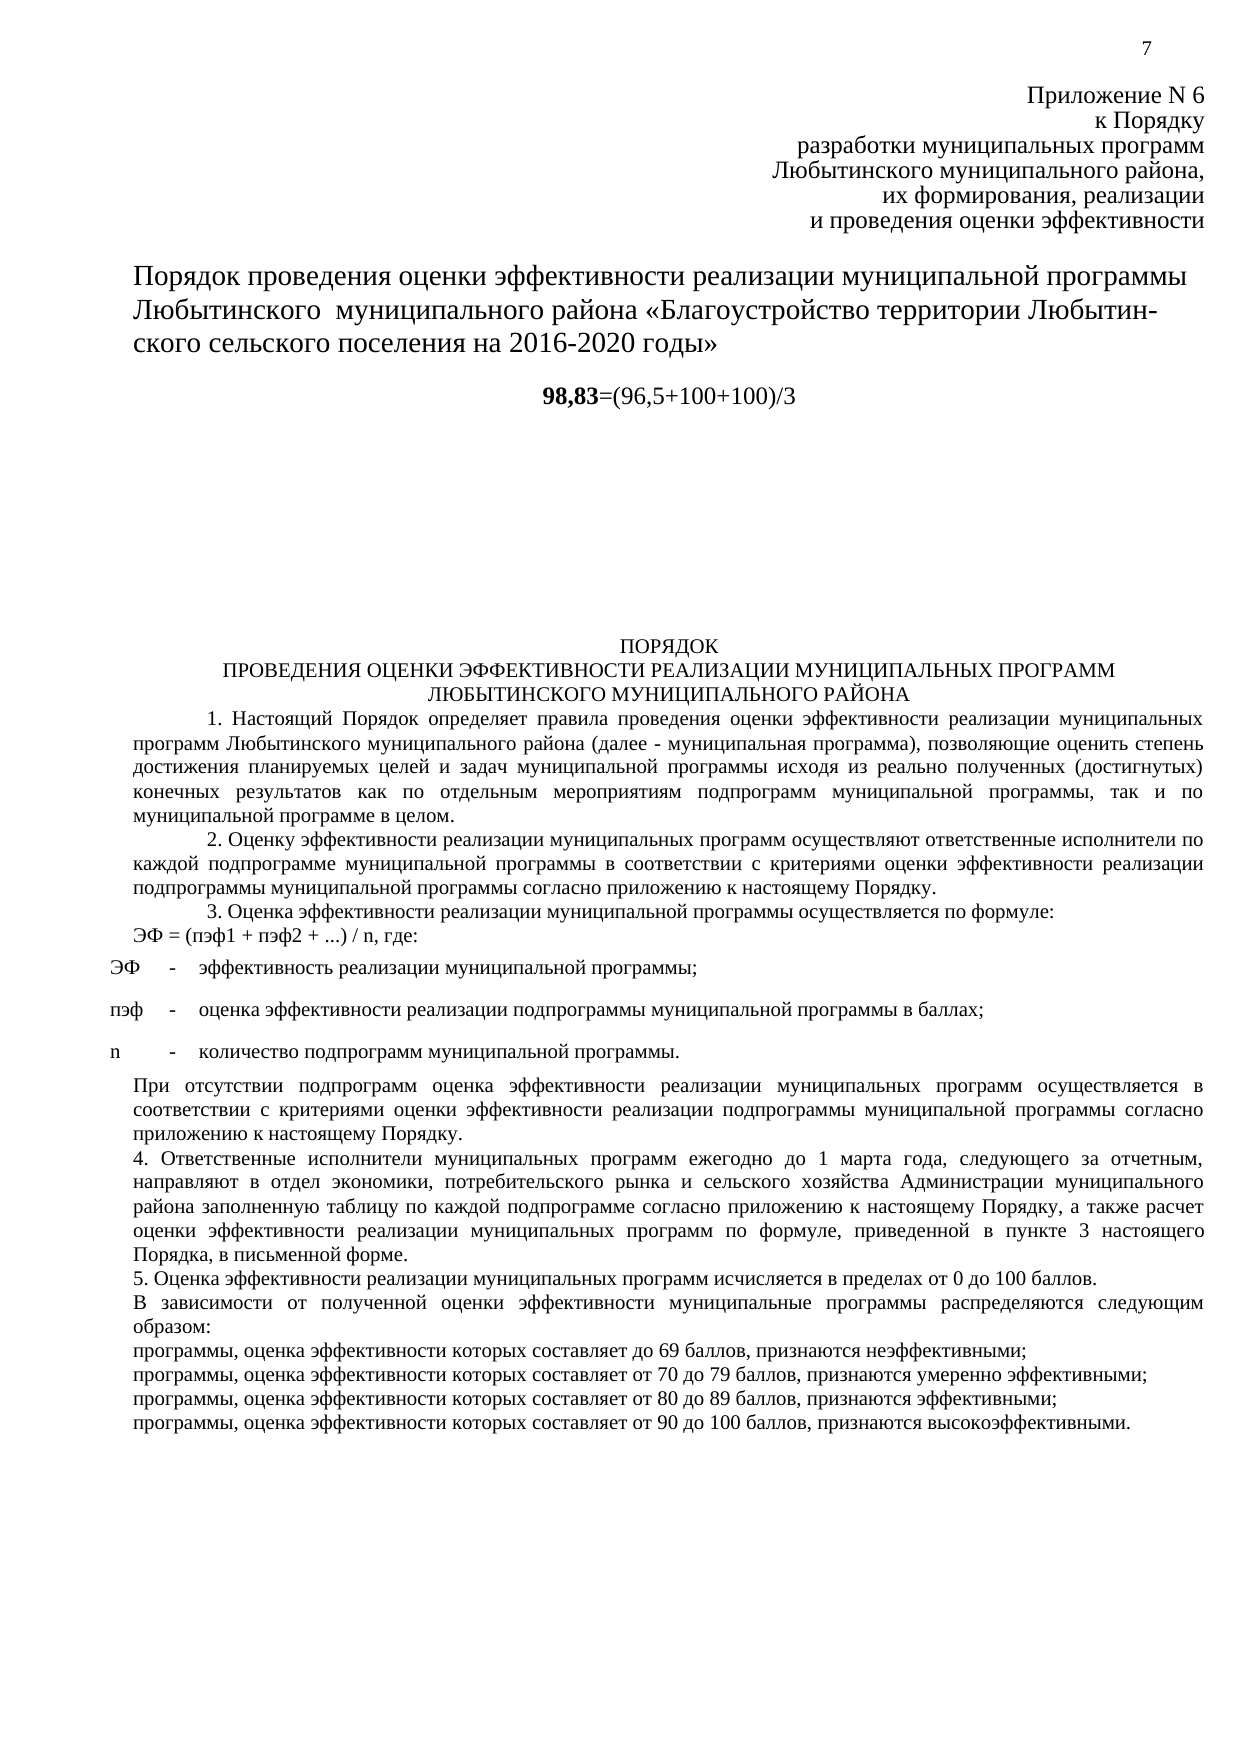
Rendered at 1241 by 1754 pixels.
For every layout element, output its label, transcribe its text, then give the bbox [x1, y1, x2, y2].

text ПОРЯДОК [133, 634, 1205, 658]
table_cell оценка эффективности реализации подпрограммы муниципальной программы в баллах; [192, 989, 1167, 1031]
text 2. Оценку эффективности реализации муниципальных программ осуществляют ответственные исполнители по каждой подпрограмме муниципальной программы в соответствии с критериями оценки эффективности реализации подпрограммы муниципальной программы согласно приложению к настоящему Порядку. [133, 827, 1205, 899]
text и проведения оценки эффективности [133, 208, 1205, 233]
text При отсутствии подпрограмм оценка эффективности реализации муниципальных программ осуществляется в соответствии с критериями оценки эффективности реализации подпрограммы муниципальной программы согласно приложению к настоящему Порядку. [133, 1073, 1205, 1145]
text Любытинского муниципального района, [133, 158, 1205, 183]
text Порядок проведения оценки эффективности реализации муниципальной программы Любытинского муниципального района «Благоустройство территории Любытинского сельского поселения на 2016-2020 годы» [133, 258, 1205, 359]
text 3. Оценка эффективности реализации муниципальной программы осуществляется по формуле: [133, 899, 1205, 923]
text ЭФ = (пэф1 + пэф2 + ...) / n, где: [133, 923, 1205, 947]
table_header эффективность реализации муниципальной программы; [192, 947, 1167, 989]
text ПРОВЕДЕНИЯ ОЦЕНКИ ЭФФЕКТИВНОСТИ РЕАЛИЗАЦИИ МУНИЦИПАЛЬНЫХ ПРОГРАММ ЛЮБЫТИНСКОГО МУНИЦИПАЛЬНОГО РАЙОНА [133, 658, 1205, 706]
table_header ЭФ [103, 947, 162, 989]
text программы, оценка эффективности которых составляет от 80 до 89 баллов, признаются эффективными; [133, 1386, 1205, 1410]
text 98,83=(96,5+100+100)/3 [133, 384, 1205, 409]
table_cell количество подпрограмм муниципальной программы. [192, 1031, 1167, 1073]
table_header - [163, 947, 192, 989]
table_cell пэф [103, 989, 162, 1031]
text 5. Оценка эффективности реализации муниципальных программ исчисляется в пределах от 0 до 100 баллов. [133, 1266, 1205, 1290]
text В зависимости от полученной оценки эффективности муниципальные программы распределяются следующим образом: [133, 1290, 1205, 1338]
text Приложение N 6 [133, 83, 1205, 108]
text 4. Ответственные исполнители муниципальных программ ежегодно до 1 марта года, следующего за отчетным, направляют в отдел экономики, потребительского рынка и сельского хозяйства Администрации муниципального района заполненную таблицу по каждой подпрограмме согласно приложению к настоящему Порядку, а также расчет оценки эффективности реализации муниципальных программ по формуле, приведенной в пункте 3 настоящего Порядка, в письменной форме. [133, 1145, 1205, 1266]
table_cell - [163, 1031, 192, 1073]
table_cell - [163, 989, 192, 1031]
text программы, оценка эффективности которых составляет от 70 до 79 баллов, признаются умеренно эффективными; [133, 1362, 1205, 1386]
table_cell n [103, 1031, 162, 1073]
text к Порядку [133, 108, 1205, 133]
text программы, оценка эффективности которых составляет от 90 до 100 баллов, признаются высокоэффективными. [133, 1410, 1205, 1434]
text разработки муниципальных программ [133, 133, 1205, 158]
text 1. Настоящий Порядок определяет правила проведения оценки эффективности реализации муниципальных программ Любытинского муниципального района (далее - муниципальная программа), позволяющие оценить степень достижения планируемых целей и задач муниципальной программы исходя из реально полученных (достигнутых) конечных результатов как по отдельным мероприятиям подпрограмм муниципальной программы, так и по муниципальной программе в целом. [133, 706, 1205, 827]
text программы, оценка эффективности которых составляет до 69 баллов, признаются неэффективными; [133, 1338, 1205, 1362]
text их формирования, реализации [133, 183, 1205, 208]
